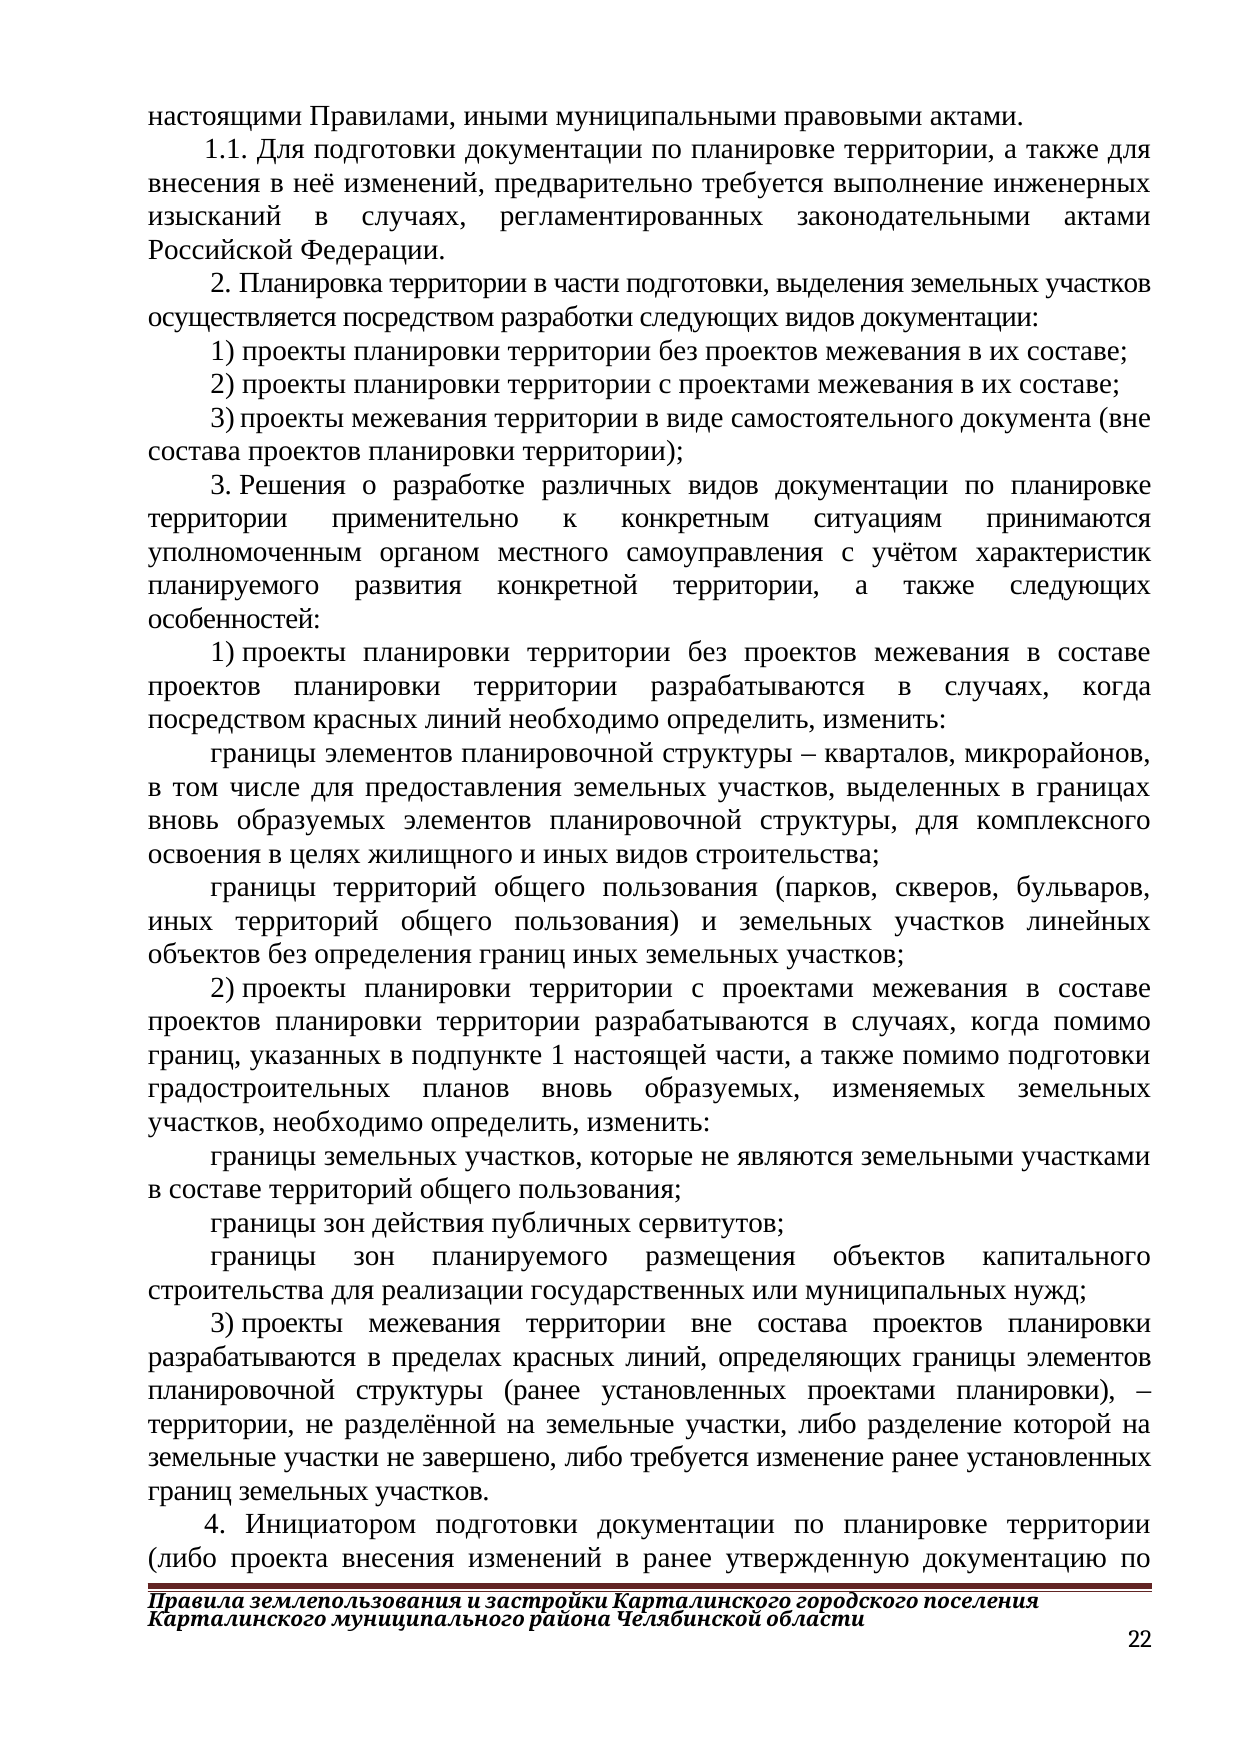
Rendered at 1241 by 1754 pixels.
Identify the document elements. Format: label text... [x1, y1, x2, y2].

text 1) проекты планировки территории без проектов межевания в их составе; [148, 333, 1152, 366]
text границы земельных участков, которые не являются земельными участками в составе территорий общего пользования; [148, 1138, 1152, 1205]
text 3) проекты межевания территории вне состава проектов планировки разрабатываются в пределах красных линий, определяющих границы элементов планировочной структуры (ранее установленных проектами планировки), – территории, не разделённой на земельные участки, либо разделение которой на земельные участки не завершено, либо требуется изменение ранее установленных границ земельных участков. [148, 1305, 1152, 1507]
text 2) проекты планировки территории с проектами межевания в их составе; [148, 366, 1152, 400]
text границы зон действия публичных сервитутов; [148, 1205, 1152, 1238]
text границы территорий общего пользования (парков, скверов, бульваров, иных территорий общего пользования) и земельных участков линейных объектов без определения границ иных земельных участков; [148, 869, 1152, 970]
text 3) проекты межевания территории в виде самостоятельного документа (вне состава проектов планировки территории); [148, 400, 1152, 467]
text границы зон планируемого размещения объектов капитального строительства для реализации государственных или муниципальных нужд; [148, 1238, 1152, 1305]
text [148, 98, 1152, 131]
text 1) проекты планировки территории без проектов межевания в составе проектов планировки территории разрабатываются в случаях, когда посредством красных линий необходимо определить, изменить: [148, 634, 1152, 735]
text 2. Планировка территории в части подготовки, выделения земельных участков осуществляется посредством разработки следующих видов документации: [148, 266, 1152, 333]
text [148, 1507, 1152, 1574]
text 1.1. Для подготовки документации по планировке территории, а также для внесения в неё изменений, предварительно требуется выполнение инженерных изысканий в случаях, регламентированных законодательными актами Российской Федерации. [148, 131, 1152, 266]
text 3. Решения о разработке различных видов документации по планировке территории применительно к конкретным ситуациям принимаются уполномоченным органом местного самоуправления с учётом характеристик планируемого развития конкретной территории, а также следующих особенностей: [148, 467, 1152, 634]
text 2) проекты планировки территории с проектами межевания в составе проектов планировки территории разрабатываются в случаях, когда помимо границ, указанных в подпункте 1 настоящей части, а также помимо подготовки градостроительных планов вновь образуемых, изменяемых земельных участков, необходимо определить, изменить: [148, 970, 1152, 1138]
text границы элементов планировочной структуры – кварталов, микрорайонов, в том числе для предоставления земельных участков, выделенных в границах вновь образуемых элементов планировочной структуры, для комплексного освоения в целях жилищного и иных видов строительства; [148, 735, 1152, 869]
